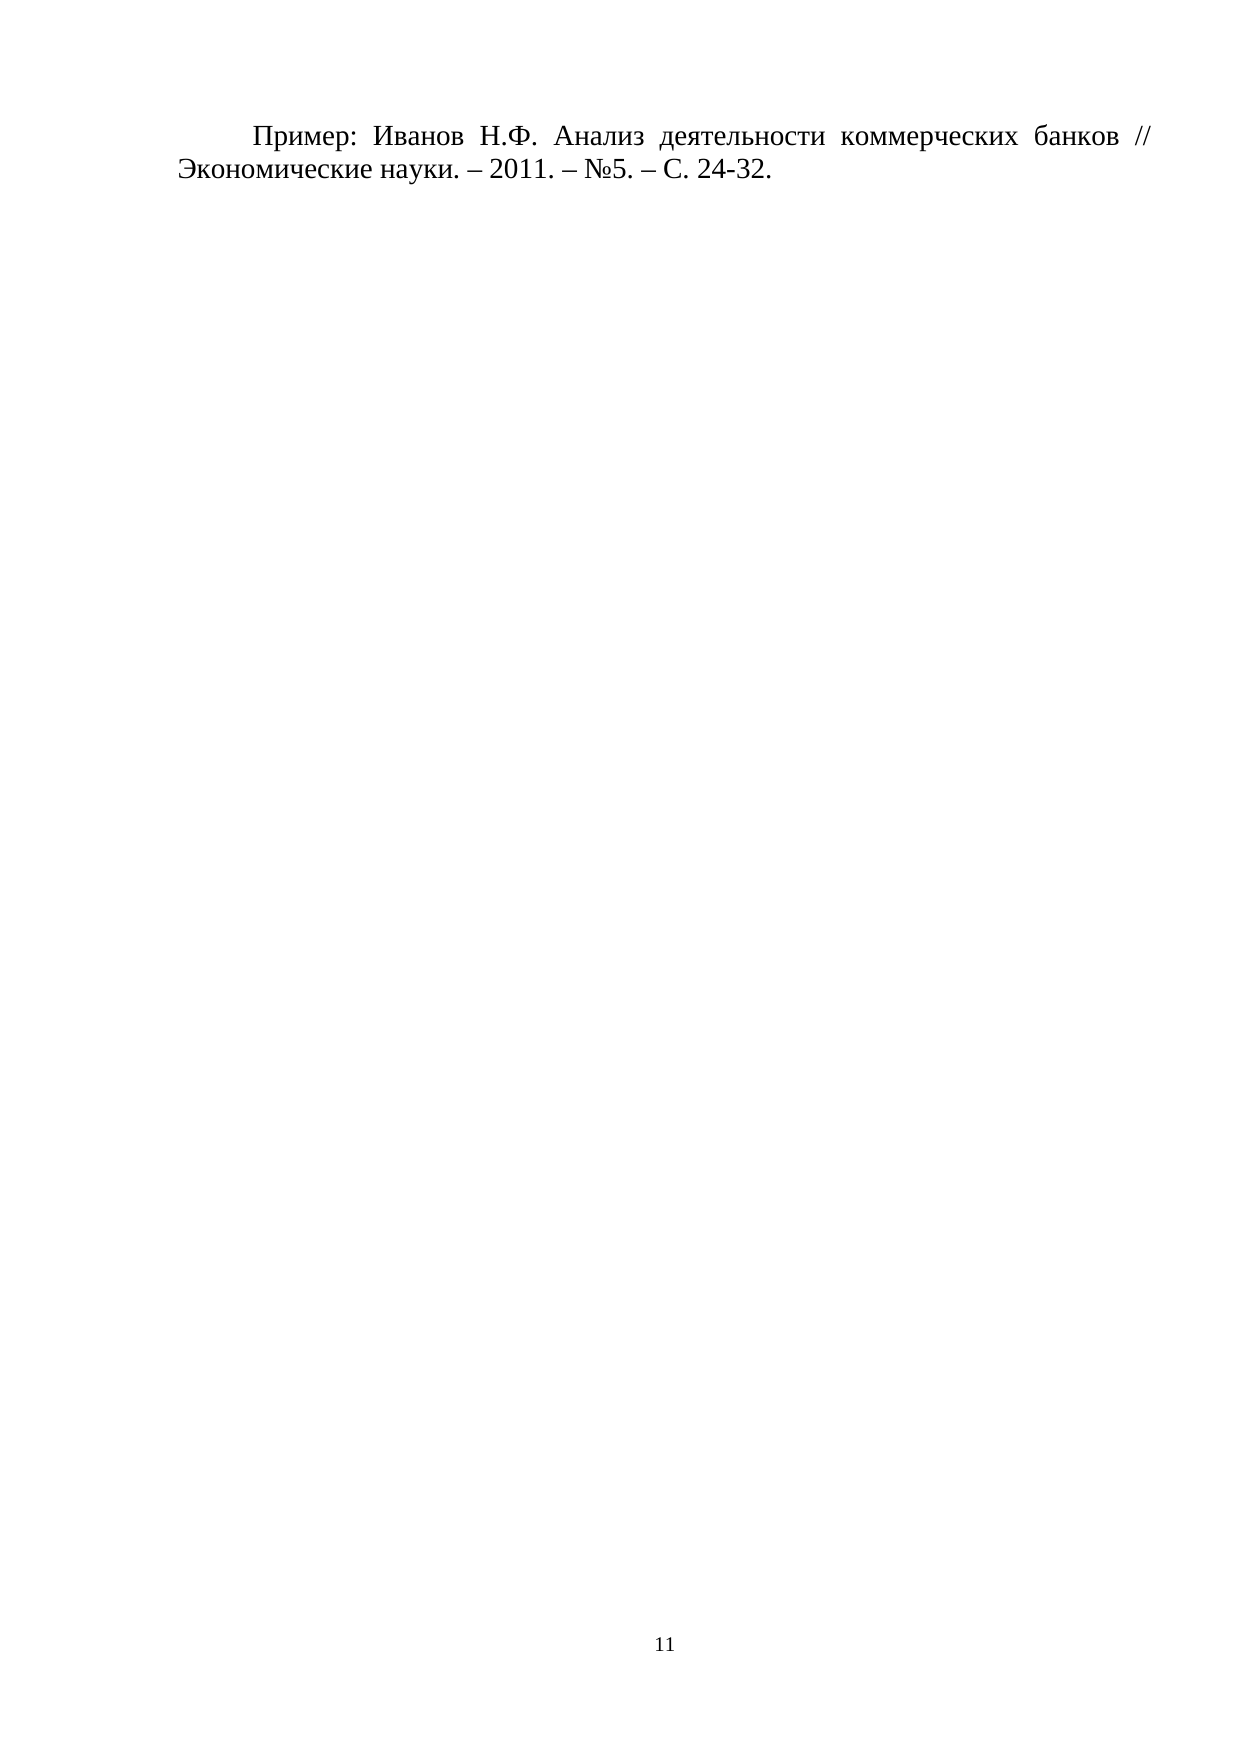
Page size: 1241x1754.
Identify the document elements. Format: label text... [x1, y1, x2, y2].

text Пример: Иванов Н.Ф. Анализ деятельности коммерческих банков // Экономические науки. – 2011. – №5. – С. 24-32. [177, 118, 1152, 185]
